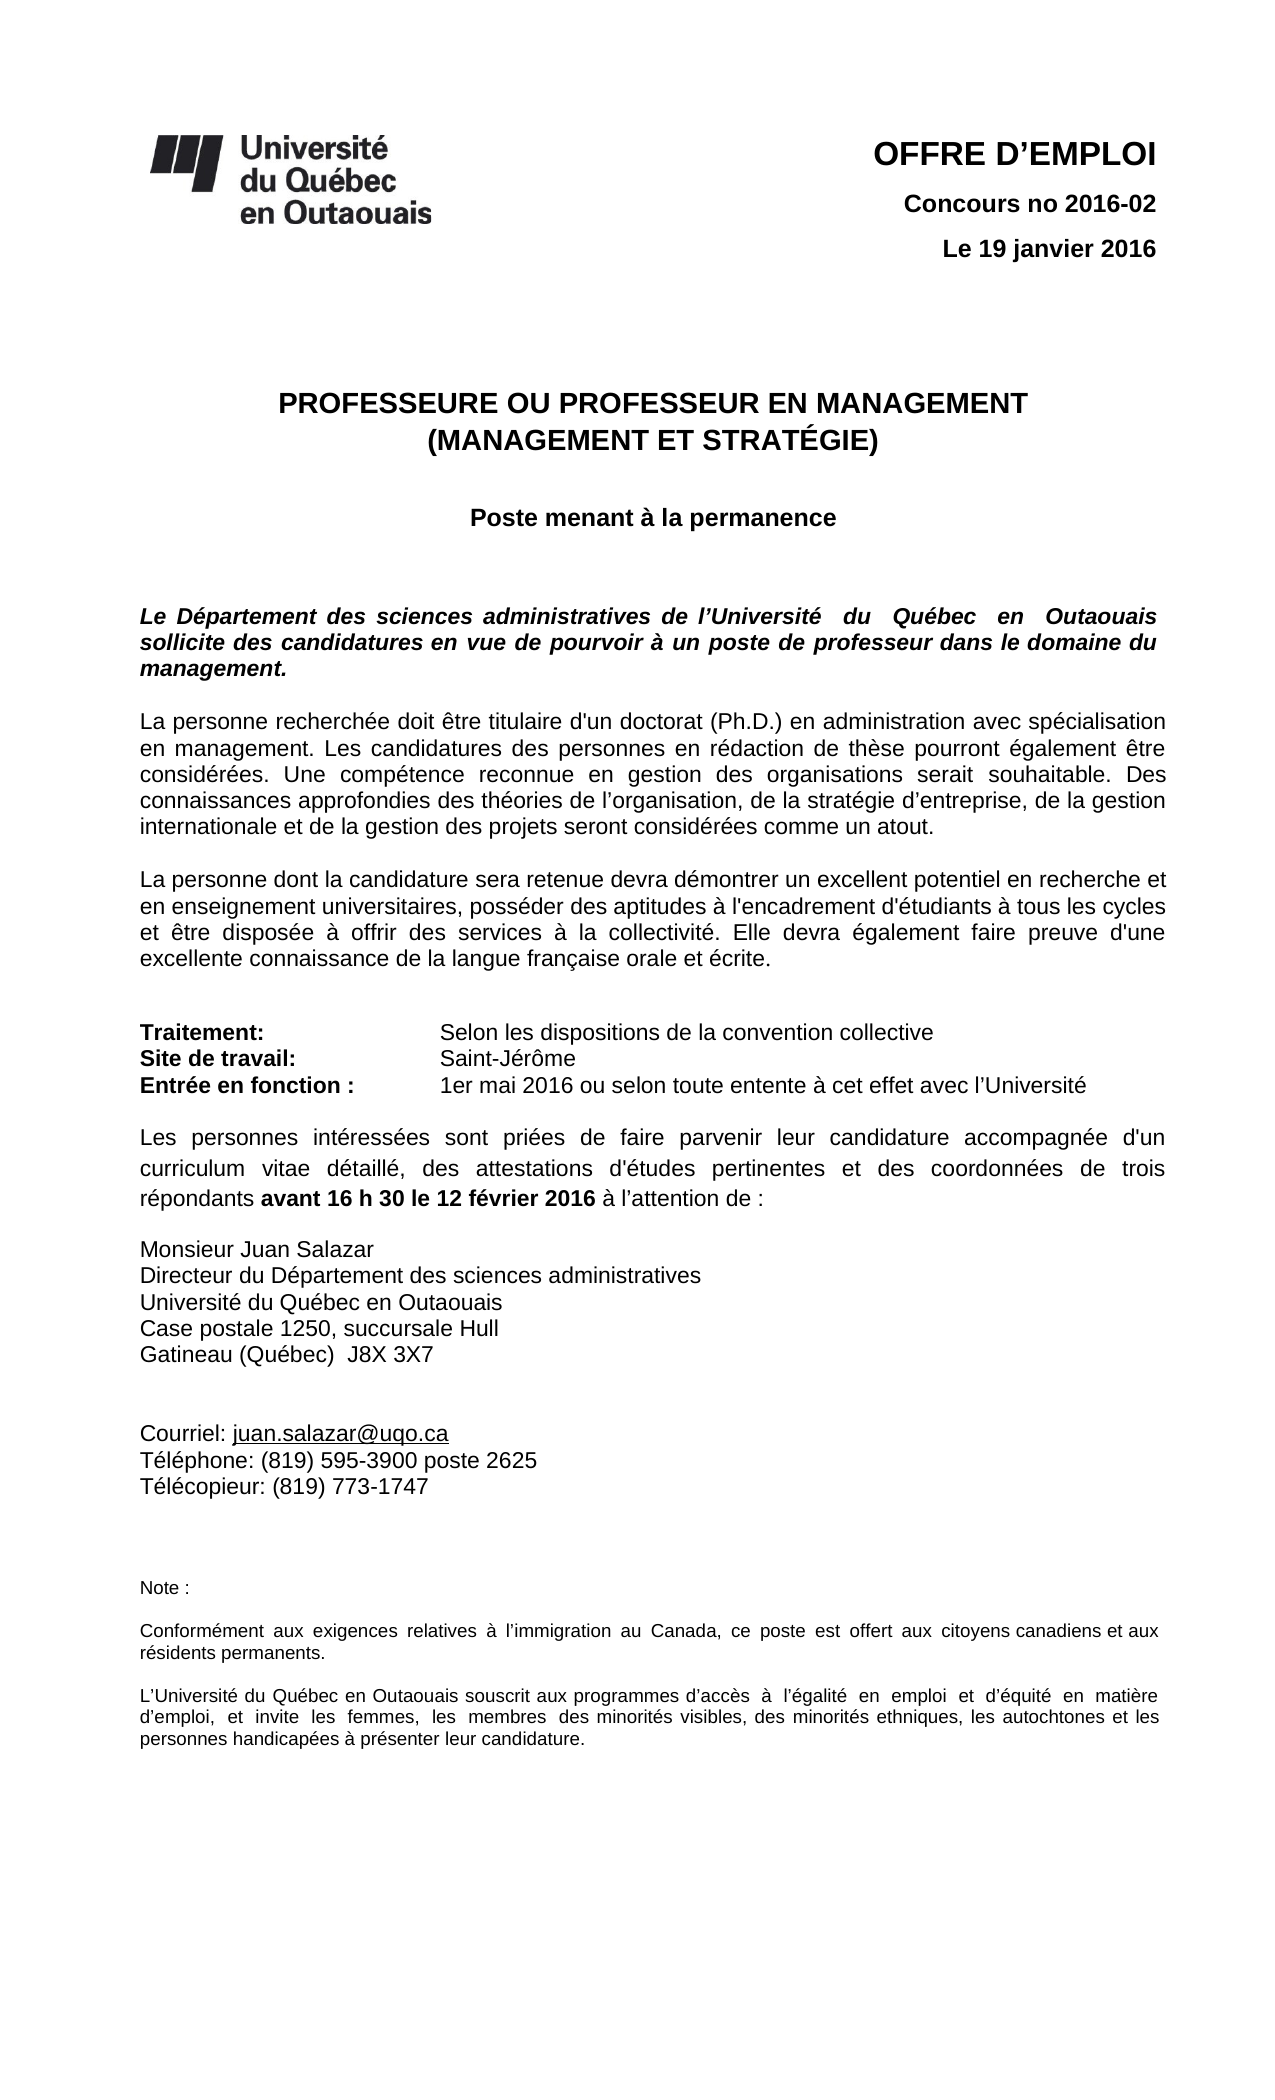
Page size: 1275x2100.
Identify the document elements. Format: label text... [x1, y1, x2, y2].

text Les personnes intéressées sont priées de faire parvenir leur candidature accompagnée d'un curriculum vitae détaillé, des attestations d'études pertinentes et des coordonnées de trois répondants avant 16 h 30 le 12 février 2016 à l’attention de : [139, 1124, 1167, 1211]
text Directeur du Département des sciences administratives [139, 1262, 1167, 1288]
text Entrée en fonction : 1er mai 2016 ou selon toute entente à cet effet avec l’Université [139, 1072, 1167, 1098]
text Poste menant à la permanence [450, 503, 856, 532]
picture [150, 172, 432, 224]
text Courriel: juan.salazar@uqo.ca [139, 1420, 1167, 1447]
text Conformément aux exigences relatives à l’immigration au Canada, ce poste est offert aux citoyens canadiens et aux résidents permanents. [139, 1620, 1159, 1663]
subtitle Télécopieur: (819) 773-1747 [139, 1473, 1167, 1499]
text Université du Québec en Outaouais [139, 1288, 1167, 1315]
text Gatineau (Québec) J8X 3X7 [139, 1341, 1167, 1368]
text PROFESSEURE OU PROFESSEUR EN MANAGEMENT [139, 387, 1167, 421]
text OFFRE D’EMPLOI [139, 134, 1156, 172]
text Le Département des sciences administratives de l’Université du Québec en Outaouais sollicite des candidatures en vue de pourvoir à un poste de professeur dans le domaine du management. [139, 603, 1160, 682]
text (MANAGEMENT ET STRATÉGIE) [139, 424, 1167, 457]
text Monsieur Juan Salazar [139, 1236, 1167, 1262]
text L’Université du Québec en Outaouais souscrit aux programmes d’accès à l’égalité en emploi et d’équité en matière d’emploi, et invite les femmes, les membres des minorités visibles, des minorités ethniques, les autochtones et les personnes handicapées à présenter leur candidature. [139, 1684, 1159, 1749]
text Site de travail: Saint-Jérôme [139, 1045, 1167, 1072]
text La personne dont la candidature sera retenue devra démontrer un excellent potentiel en recherche et en enseignement universitaires, posséder des aptitudes à l'encadrement d'étudiants à tous les cycles et être disposée à offrir des services à la collectivité. Elle devra également faire preuve d'une excellente connaissance de la langue française orale et écrite. [139, 866, 1167, 972]
text Le 19 janvier 2016 [139, 234, 1156, 263]
text La personne recherchée doit être titulaire d'un doctorat (Ph.D.) en administration avec spécialisation en management. Les candidatures des personnes en rédaction de thèse pourront également être considérées. Une compétence reconnue en gestion des organisations serait souhaitable. Des connaissances approfondies des théories de l’organisation, de la stratégie d’entreprise, de la gestion internationale et de la gestion des projets seront considérées comme un atout. [139, 708, 1167, 840]
text Note : [139, 1577, 1159, 1598]
text Concours no 2016-02 [364, 189, 1157, 218]
text Traitement: Selon les dispositions de la convention collective [139, 1019, 1167, 1045]
subtitle Téléphone: (819) 595-3900 poste 2625 [139, 1447, 1167, 1473]
text Case postale 1250, succursale Hull [139, 1315, 1167, 1341]
